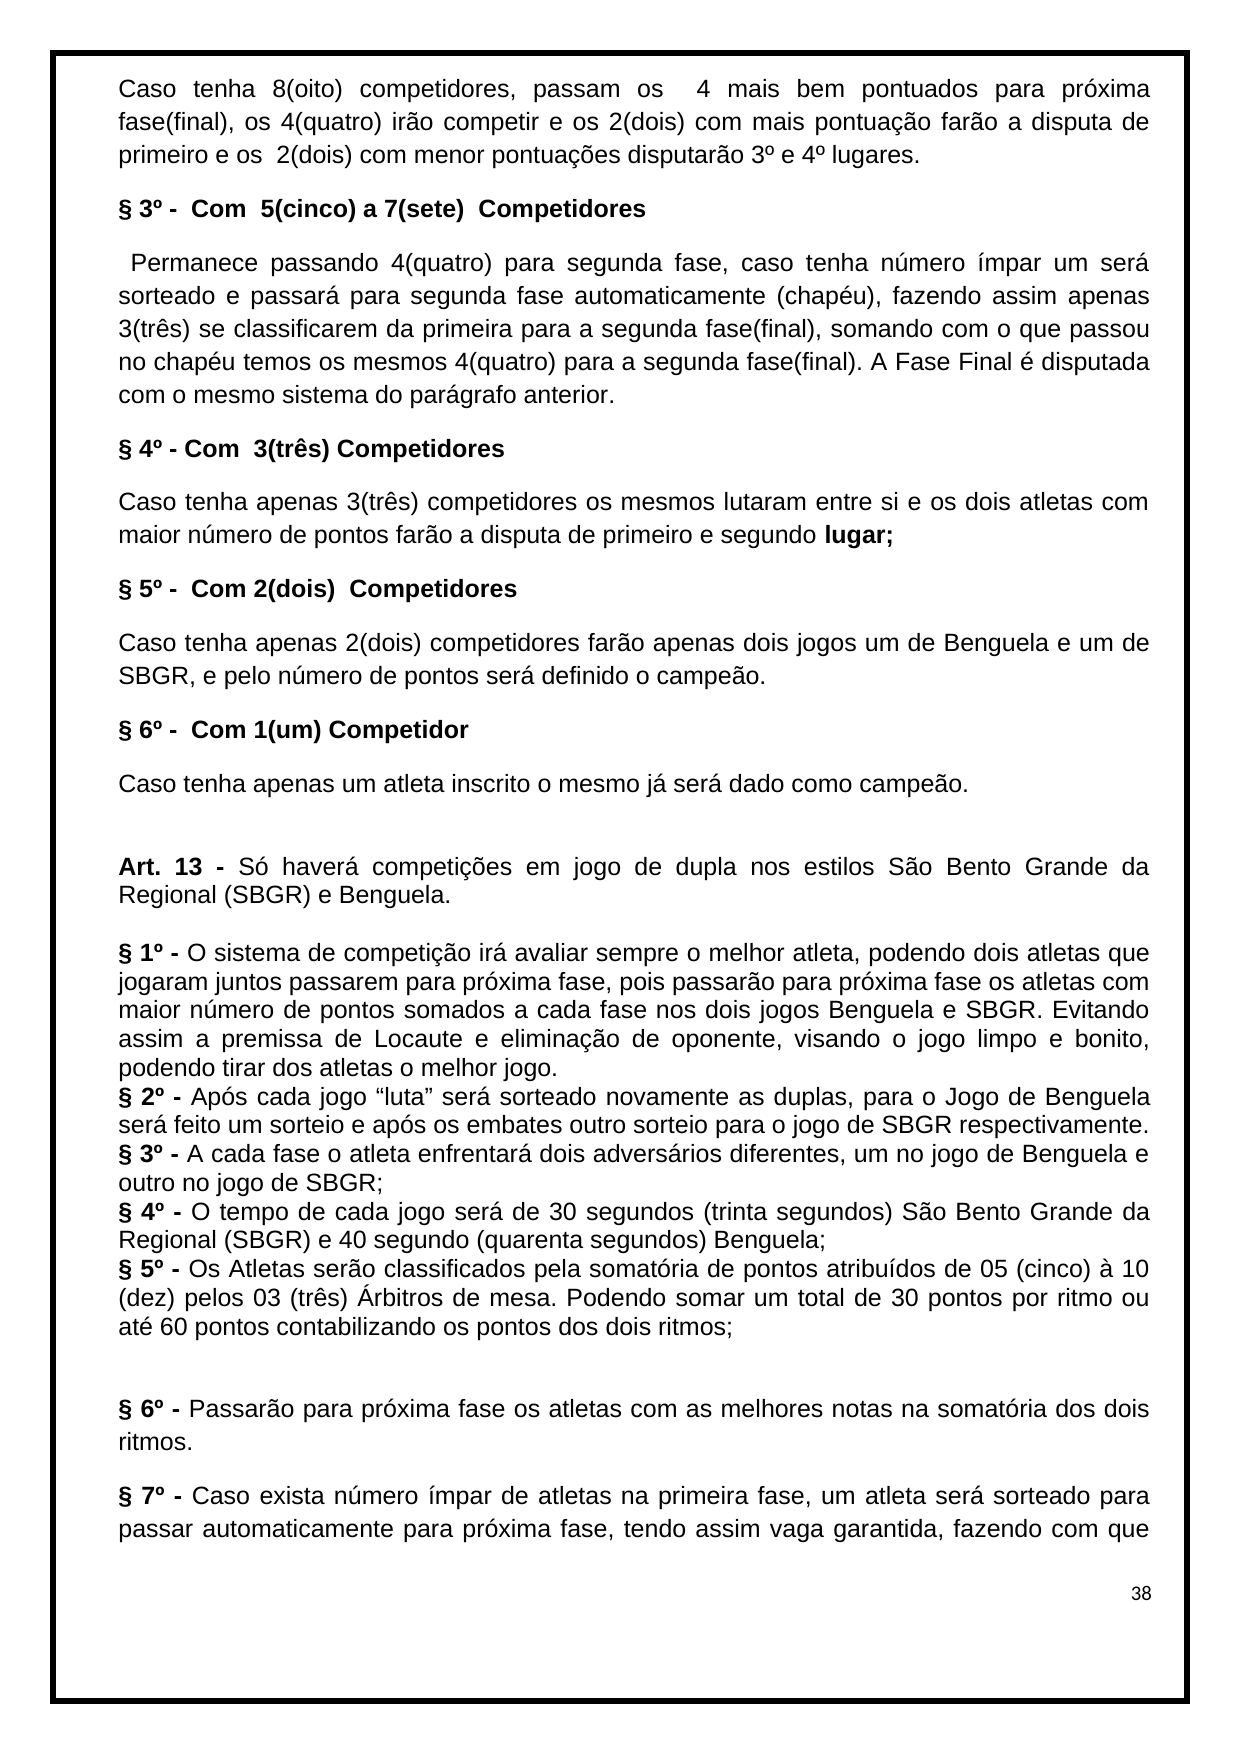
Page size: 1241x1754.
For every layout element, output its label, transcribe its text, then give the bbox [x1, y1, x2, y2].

text § 5º - Os Atletas serão classificados pela somatória de pontos atribuídos de 05 (cinco) à 10 (dez) pelos 03 (três) Árbitros de mesa. Podendo somar um total de 30 pontos por ritmo ou até 60 pontos contabilizando os pontos dos dois ritmos; [118, 1254, 1152, 1340]
text § 3º - Com 5(cinco) a 7(sete) Competidores [118, 194, 1152, 222]
text § 6º - Com 1(um) Competidor [118, 715, 1152, 744]
text Caso tenha 8(oito) competidores, passam os 4 mais bem pontuados para próxima fase(final), os 4(quatro) irão competir e os 2(dois) com mais pontuação farão a disputa de primeiro e os 2(dois) com menor pontuações disputarão 3º e 4º lugares. [118, 74, 1152, 169]
text § 4º - O tempo de cada jogo será de 30 segundos (trinta segundos) São Bento Grande da Regional (SBGR) e 40 segundo (quarenta segundos) Benguela; [118, 1196, 1152, 1254]
text § 1º - O sistema de competição irá avaliar sempre o melhor atleta, podendo dois atletas que jogaram juntos passarem para próxima fase, pois passarão para próxima fase os atletas com maior número de pontos somados a cada fase nos dois jogos Benguela e SBGR. Evitando assim a premissa de Locaute e eliminação de oponente, visando o jogo limpo e bonito, podendo tirar dos atletas o melhor jogo. [118, 938, 1152, 1081]
text Caso tenha apenas 3(três) competidores os mesmos lutaram entre si e os dois atletas com maior número de pontos farão a disputa de primeiro e segundo lugar; [118, 487, 1152, 549]
text § 6º - Passarão para próxima fase os atletas com as melhores notas na somatória dos dois ritmos. [118, 1394, 1152, 1456]
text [118, 1481, 1152, 1543]
text Art. 13 - Só haverá competições em jogo de dupla nos estilos São Bento Grande da Regional (SBGR) e Benguela. [118, 851, 1152, 909]
text § 5º - Com 2(dois) Competidores [118, 574, 1152, 603]
text § 2º - Após cada jogo “luta” será sorteado novamente as duplas, para o Jogo de Benguela será feito um sorteio e após os embates outro sorteio para o jogo de SBGR respectivamente. [118, 1081, 1152, 1139]
text Permanece passando 4(quatro) para segunda fase, caso tenha número ímpar um será sorteado e passará para segunda fase automaticamente (chapéu), fazendo assim apenas 3(três) se classificarem da primeira para a segunda fase(final), somando com o que passou no chapéu temos os mesmos 4(quatro) para a segunda fase(final). A Fase Final é disputada com o mesmo sistema do parágrafo anterior. [118, 248, 1152, 408]
text Caso tenha apenas um atleta inscrito o mesmo já será dado como campeão. [118, 769, 1152, 798]
text Caso tenha apenas 2(dois) competidores farão apenas dois jogos um de Benguela e um de SBGR, e pelo número de pontos será definido o campeão. [118, 628, 1152, 690]
text § 3º - A cada fase o atleta enfrentará dois adversários diferentes, um no jogo de Benguela e outro no jogo de SBGR; [118, 1139, 1152, 1196]
text § 4º - Com 3(três) Competidores [118, 433, 1152, 462]
